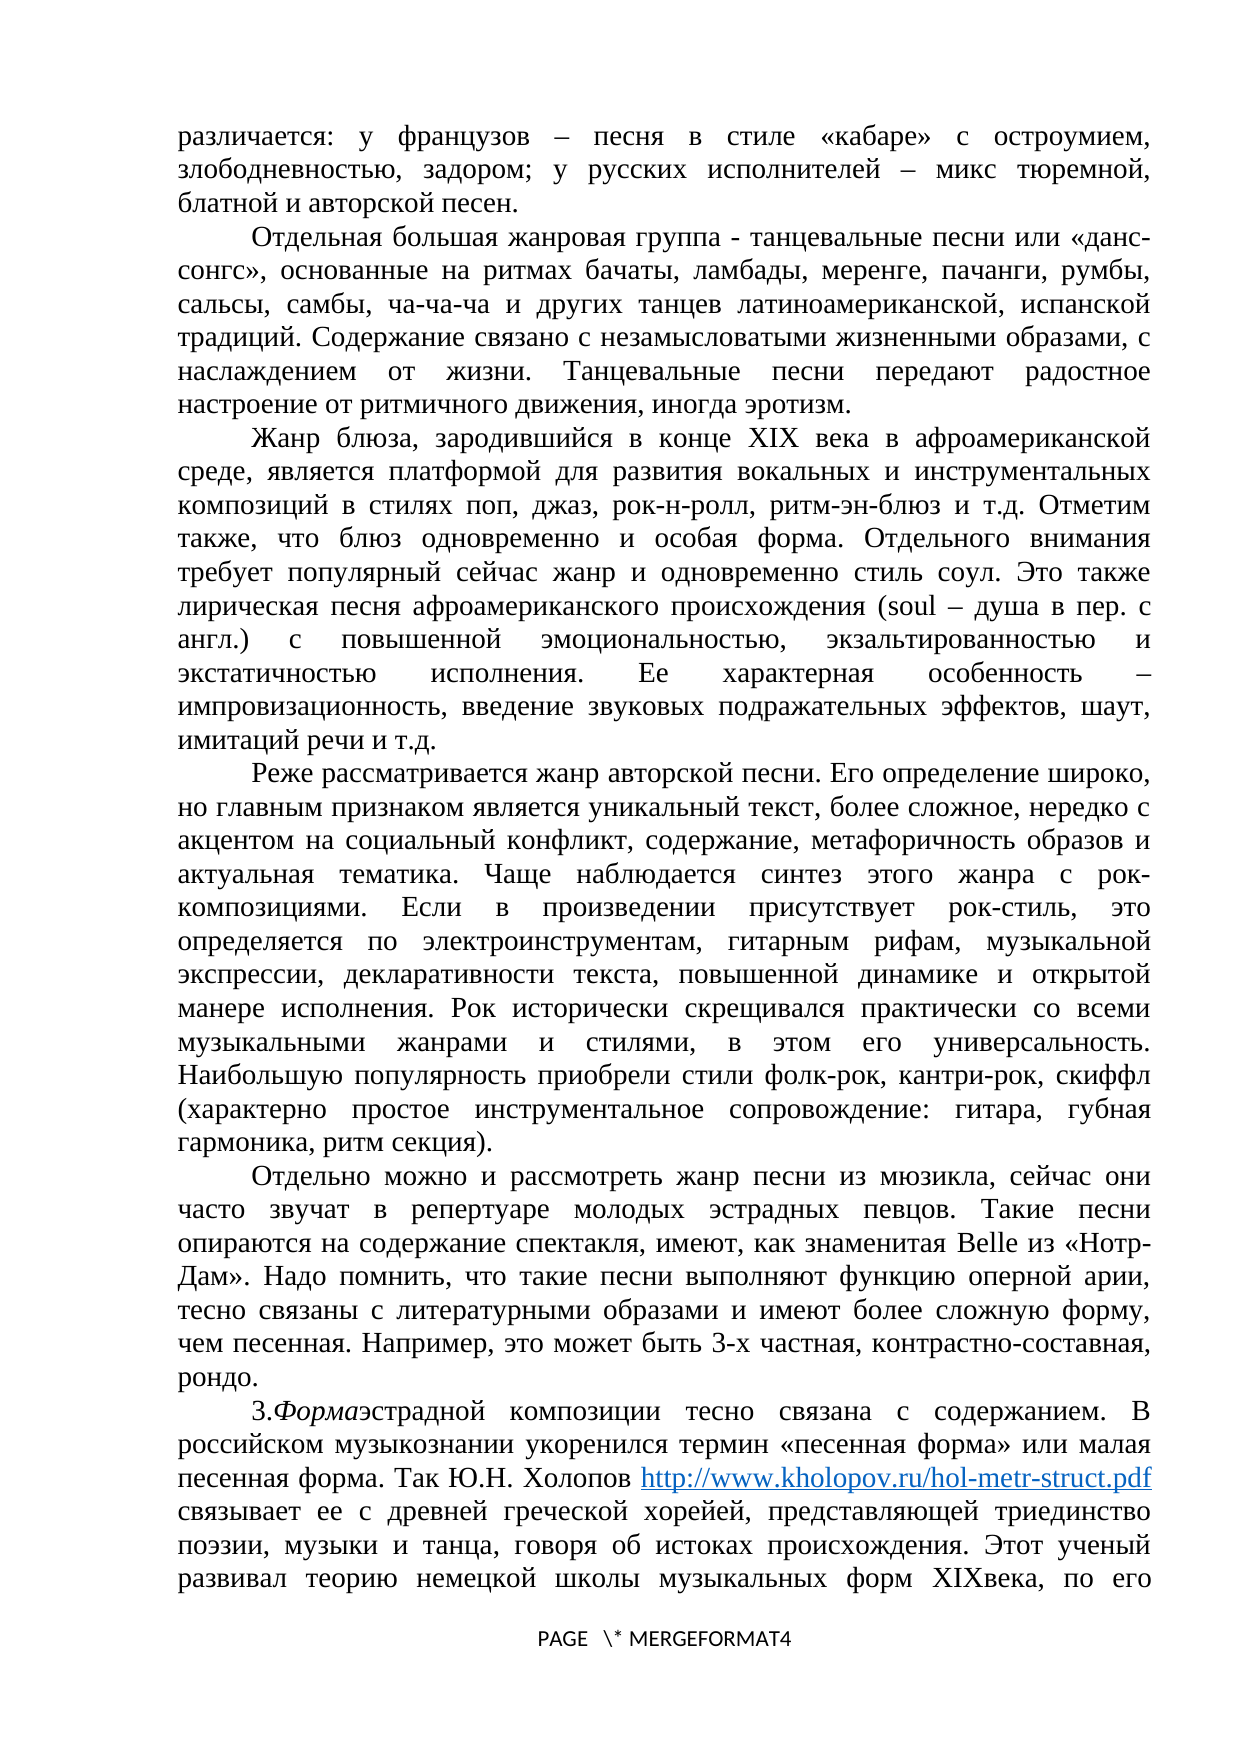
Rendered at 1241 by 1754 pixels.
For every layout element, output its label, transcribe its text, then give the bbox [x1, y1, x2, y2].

text Отдельная большая жанровая группа - танцевальные песни или «данс-сонгс», основанные на ритмах бачаты, ламбады, меренге, пачанги, румбы, сальсы, самбы, ча-ча-ча и других танцев латиноамериканской, испанской традиций. Содержание связано с незамысловатыми жизненными образами, с наслаждением от жизни. Танцевальные песни передают радостное настроение от ритмичного движения, иногда эротизм. [177, 219, 1152, 420]
text Реже рассматривается жанр авторской песни. Его определение широко, но главным признаком является уникальный текст, более сложное, нередко с акцентом на социальный конфликт, содержание, метафоричность образов и актуальная тематика. Чаще наблюдается синтез этого жанра с рок-композициями. Если в произведении присутствует рок-стиль, это определяется по электроинструментам, гитарным рифам, музыкальной экспрессии, декларативности текста, повышенной динамике и открытой манере исполнения. Рок исторически скрещивался практически со всеми музыкальными жанрами и стилями, в этом его универсальность. Наибольшую популярность приобрели стили фолк-рок, кантри-рок, скиффл (характерно простое инструментальное сопровождение: гитара, губная гармоника, ритм секция). [177, 755, 1152, 1158]
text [177, 118, 1152, 219]
text Жанр блюза, зародившийся в конце XIX века в афроамериканской среде, является платформой для развития вокальных и инструментальных композиций в стилях поп, джаз, рок-н-ролл, ритм-эн-блюз и т.д. Отметим также, что блюз одновременно и особая форма. Отдельного внимания требует популярный сейчас жанр и одновременно стиль соул. Это также лирическая песня афроамериканского происхождения (soul – душа в пер. с англ.) с повышенной эмоциональностью, экзальтированностью и экстатичностью исполнения. Ее характерная особенность – импровизационность, введение звуковых подражательных эффектов, шаут, имитаций речи и т.д. [177, 420, 1152, 755]
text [177, 1393, 1152, 1594]
text Отдельно можно и рассмотреть жанр песни из мюзикла, сейчас они часто звучат в репертуаре молодых эстрадных певцов. Такие песни опираются на содержание спектакля, имеют, как знаменитая Bellе из «Нотр-Дам». Надо помнить, что такие песни выполняют функцию оперной арии, тесно связаны с литературными образами и имеют более сложную форму, чем песенная. Например, это может быть 3-х частная, контрастно-составная, рондо. [177, 1158, 1152, 1393]
